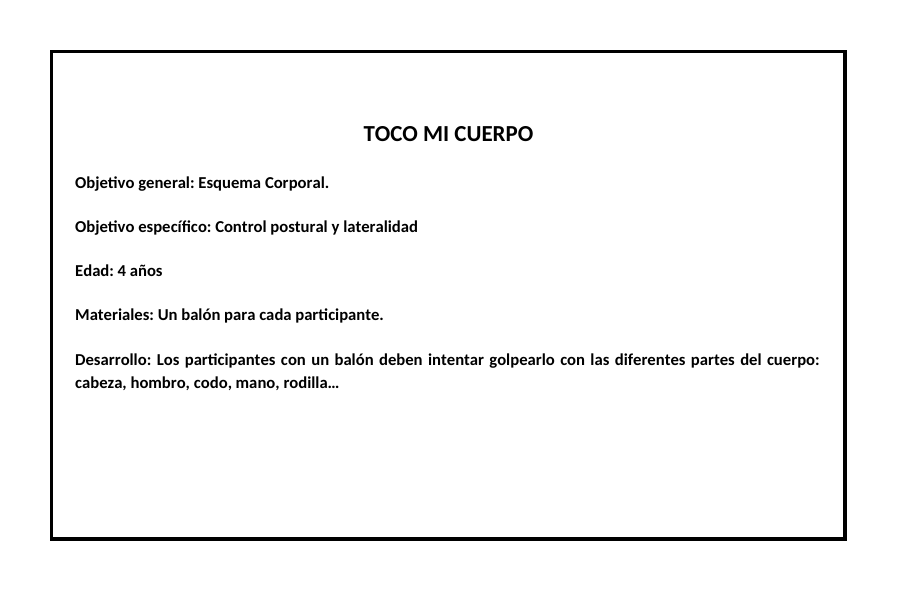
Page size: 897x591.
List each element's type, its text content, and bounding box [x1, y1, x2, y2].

text Materiales: Un balón para cada participante. [75, 305, 822, 325]
text Objetivo específico: Control postural y lateralidad [75, 216, 822, 237]
text TOCO MI CUERPO [75, 119, 822, 147]
text Objetivo general: Esquema Corporal. [75, 172, 822, 192]
text Edad: 4 años [75, 261, 822, 281]
text Desarrollo: Los participantes con un balón deben intentar golpearlo con las diferentes partes del cuerpo: cabeza, hombro, codo, mano, rodilla… [75, 349, 822, 392]
